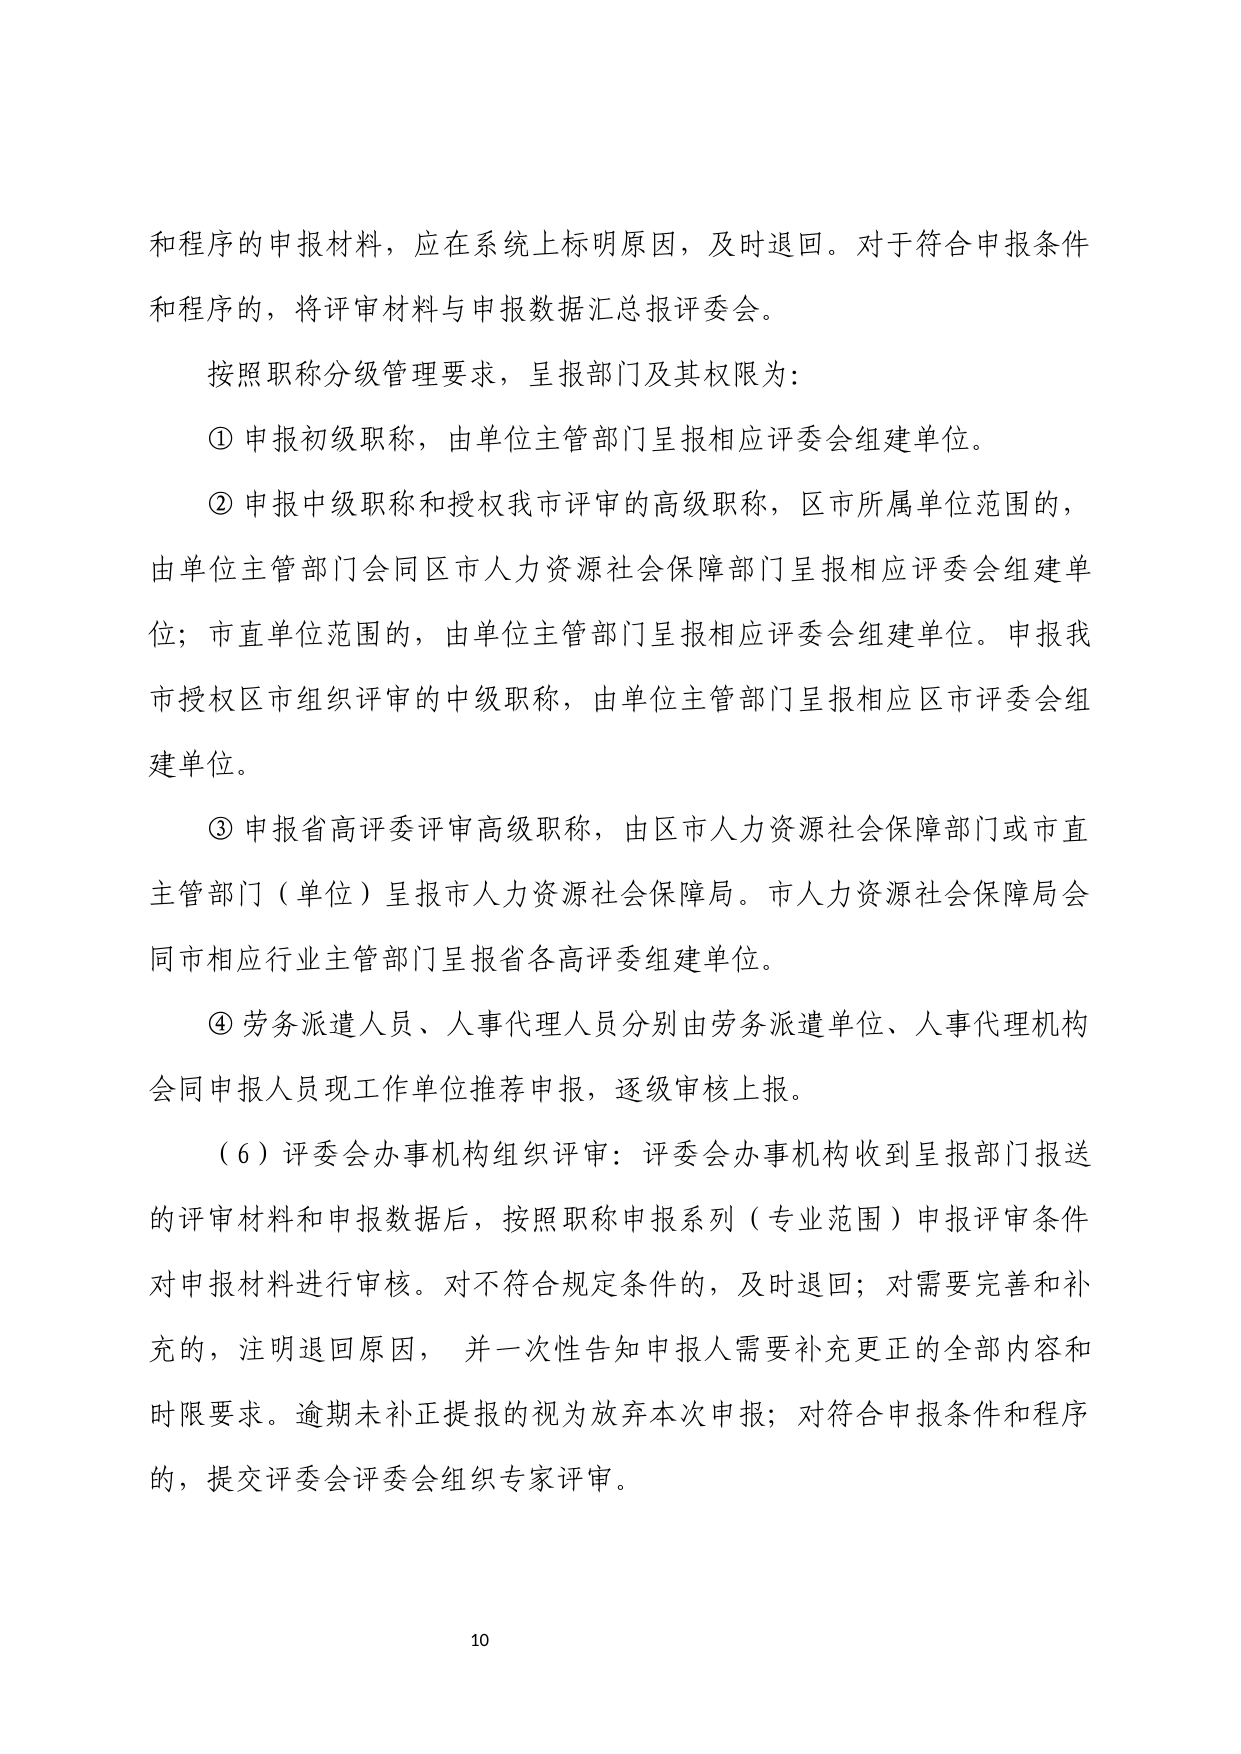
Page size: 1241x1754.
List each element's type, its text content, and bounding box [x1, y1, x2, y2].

text ①申报初级职称，由单位主管部门呈报相应评委会组建单位。 [148, 404, 1093, 469]
text （6）评委会办事机构组织评审：评委会办事机构收到呈报部门报送的评审材料和申报数据后，按照职称申报系列（专业范围）申报评审条件对申报材料进行审核。对不符合规定条件的，及时退回；对需要完善和补充的，注明退回原因， 并一次性告知申报人需要补充更正的全部内容和时限要求。逾期未补正提报的视为放弃本次申报；对符合申报条件和程序的，提交评委会评委会组织专家评审。 [148, 1119, 1093, 1509]
text 按照职称分级管理要求，呈报部门及其权限为： [148, 339, 1093, 404]
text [148, 209, 1093, 339]
text ④劳务派遣人员、人事代理人员分别由劳务派遣单位、人事代理机构会同申报人员现工作单位推荐申报，逐级审核上报。 [148, 989, 1093, 1119]
text ②申报中级职称和授权我市评审的高级职称，区市所属单位范围的，由单位主管部门会同区市人力资源社会保障部门呈报相应评委会组建单位；市直单位范围的，由单位主管部门呈报相应评委会组建单位。申报我市授权区市组织评审的中级职称，由单位主管部门呈报相应区市评委会组建单位。 [148, 469, 1093, 794]
text ③申报省高评委评审高级职称，由区市人力资源社会保障部门或市直主管部门（单位）呈报市人力资源社会保障局。市人力资源社会保障局会同市相应行业主管部门呈报省各高评委组建单位。 [148, 794, 1093, 989]
